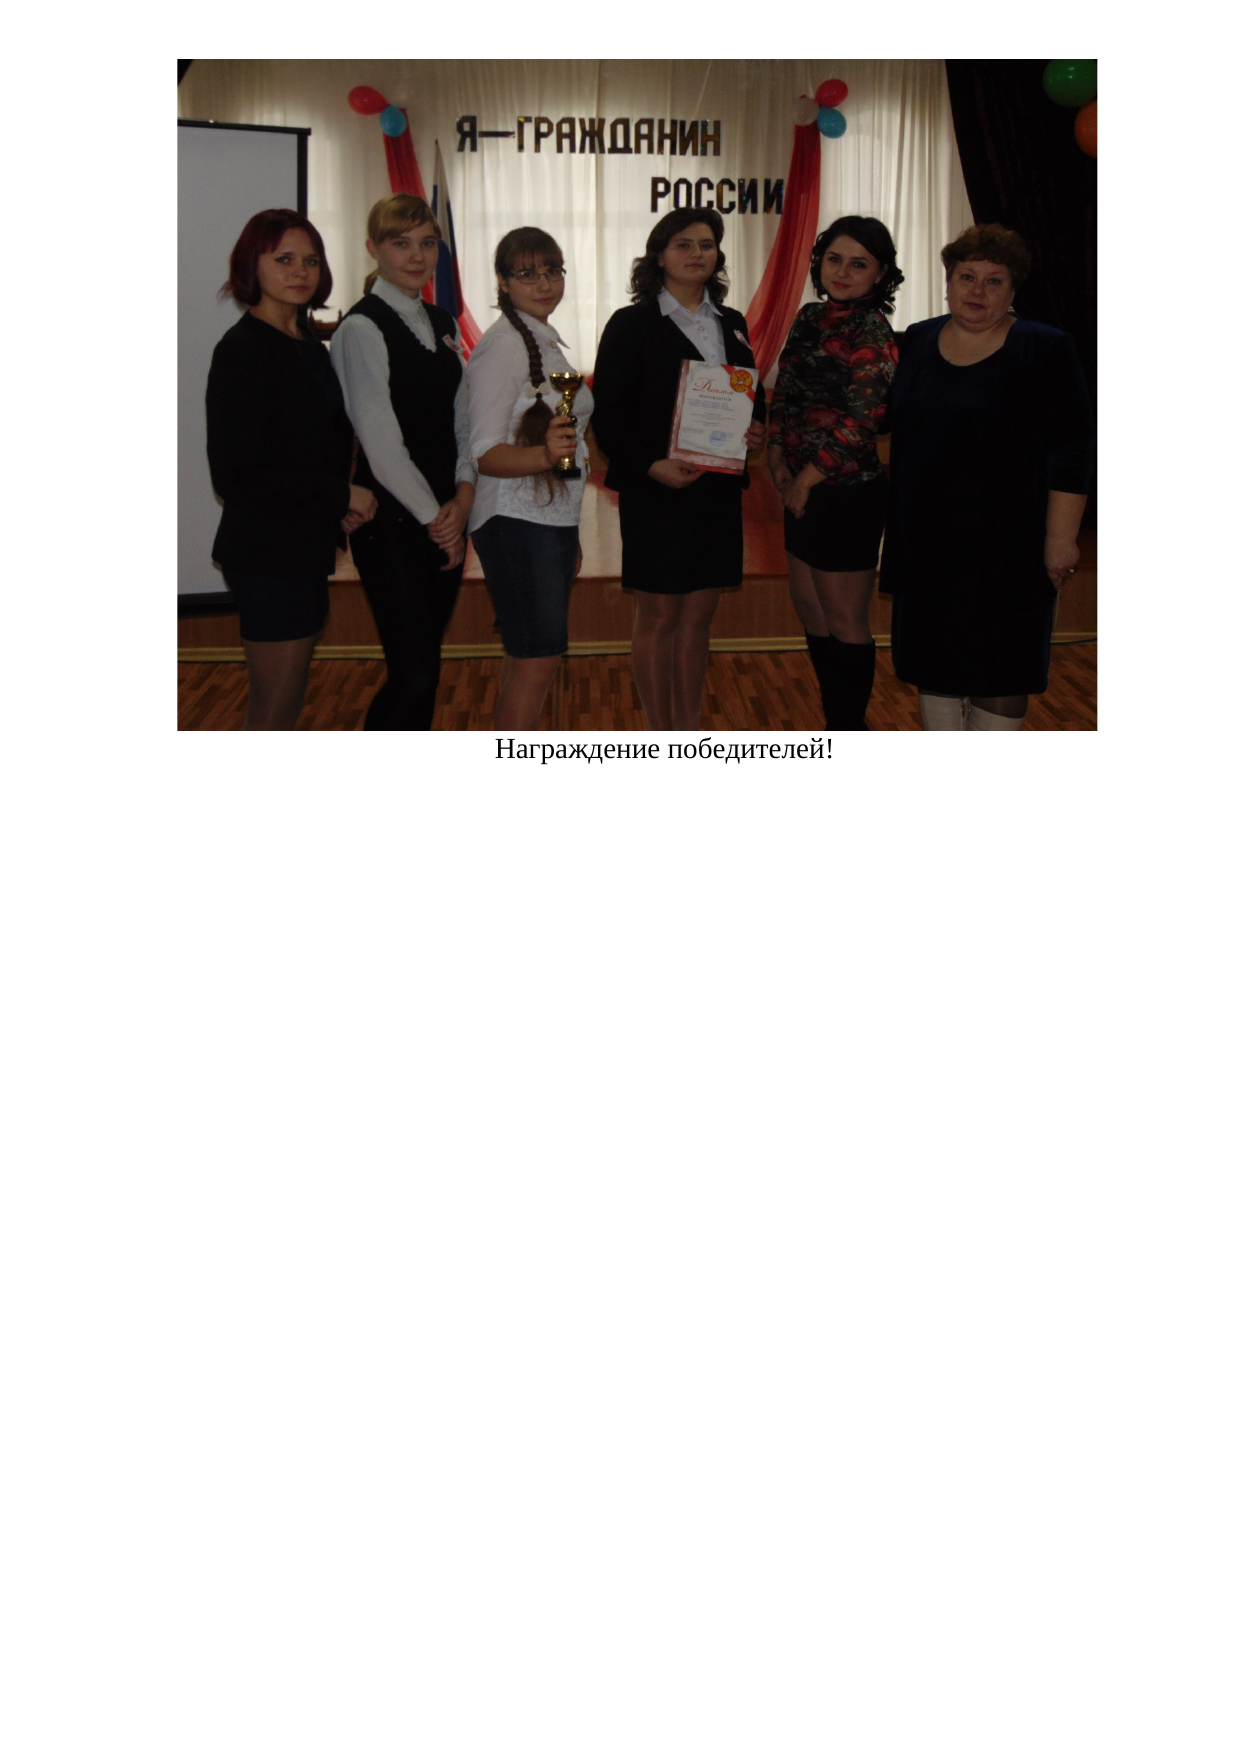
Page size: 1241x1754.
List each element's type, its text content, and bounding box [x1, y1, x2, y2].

picture [177, 59, 1098, 731]
